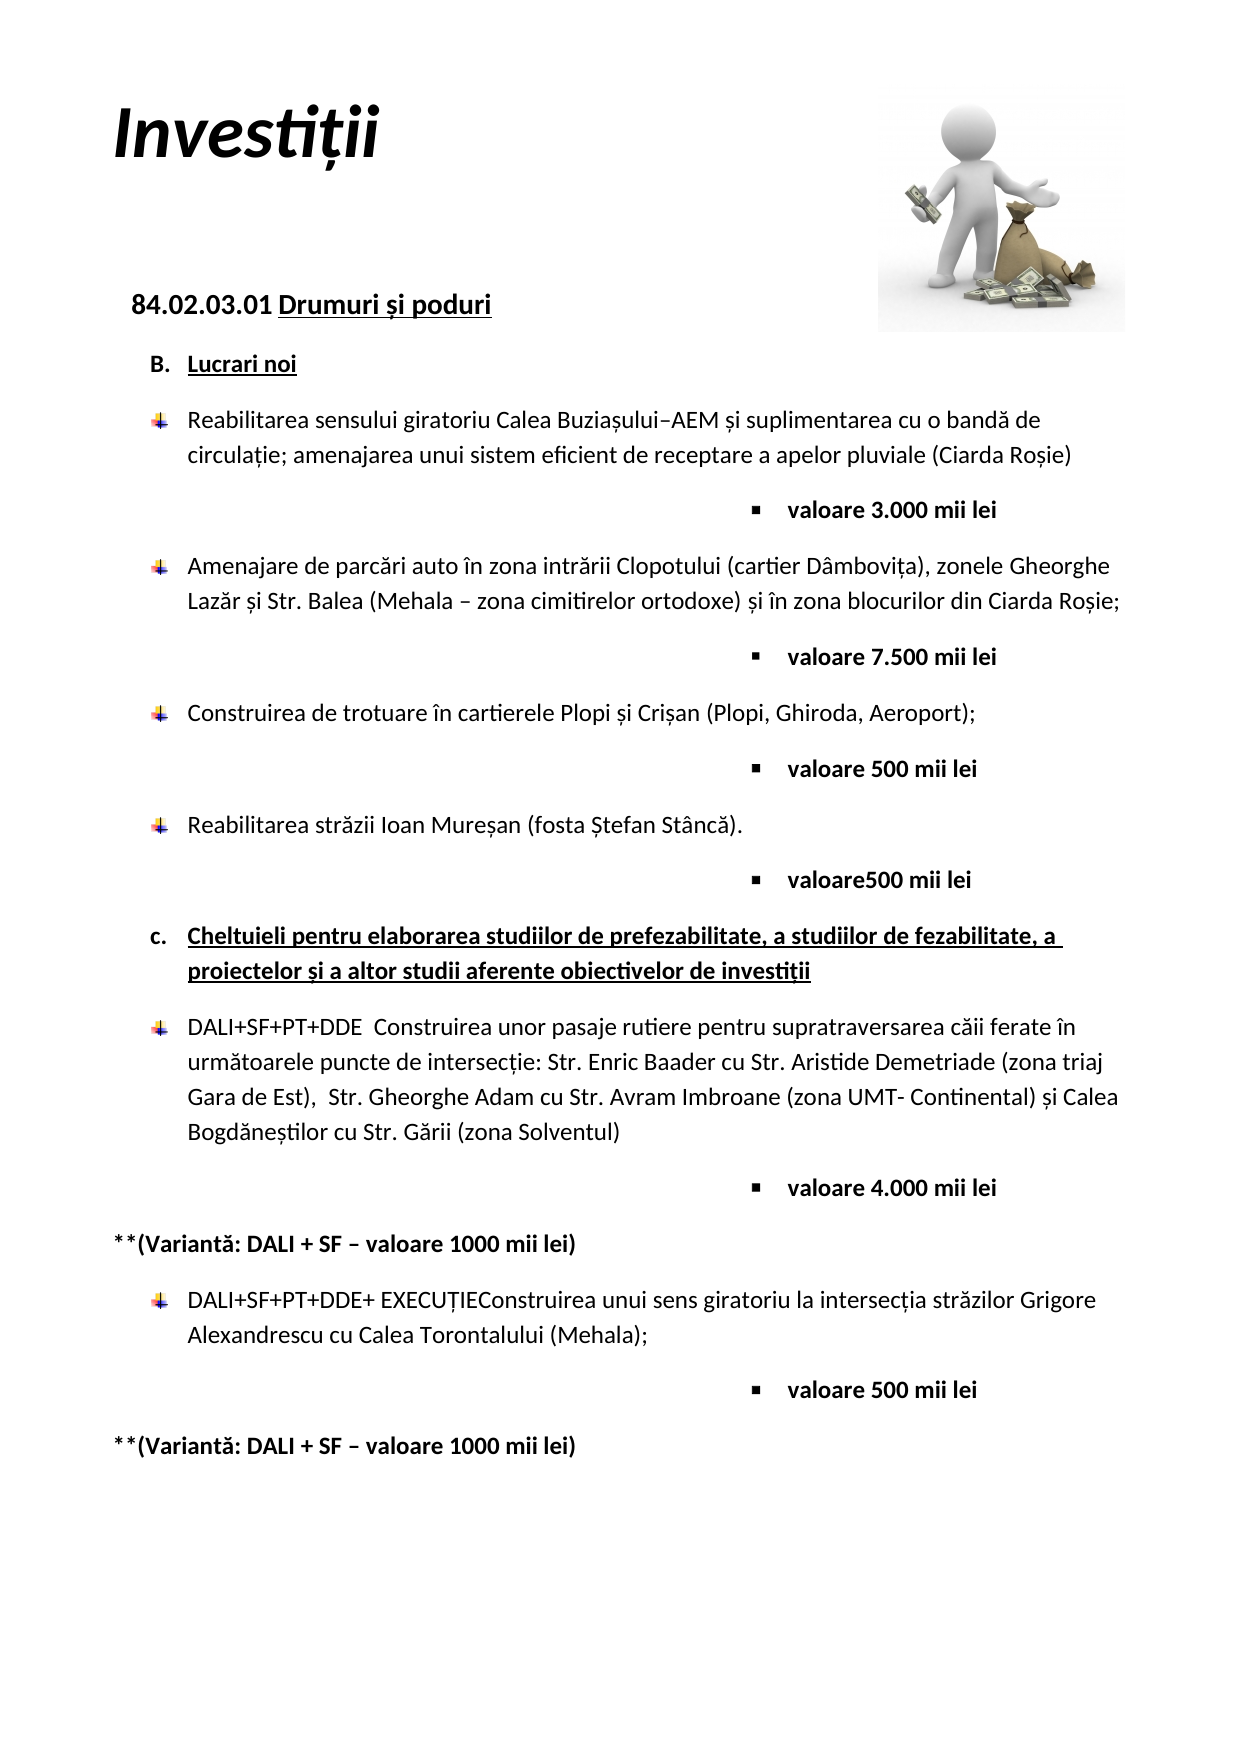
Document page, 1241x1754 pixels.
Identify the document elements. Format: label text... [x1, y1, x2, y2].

text **(Variantă: DALI + SF – valoare 1000 mii lei) [112, 1430, 1125, 1461]
list valoare 7.500 mii lei [750, 641, 1125, 672]
list valoare 3.000 mii lei [750, 494, 1125, 525]
picture [151, 704, 168, 722]
list DALI+SF+PT+DDE+ EXECUȚIEConstruirea unui sens giratoriu la intersecția străzilor Grigore Alexandrescu cu Calea Torontalului (Mehala); [150, 1284, 1125, 1349]
list Reabilitarea sensului giratoriu Calea Buziașului–AEM și suplimentarea cu o bandă de circulație; amenajarea unui sistem eficient de receptare a apelor pluviale (Ciarda Roșie) [150, 404, 1125, 469]
picture [151, 1019, 168, 1036]
list Drumuri şi poduri [131, 286, 878, 322]
text Investiții [112, 84, 878, 208]
list Reabilitarea străzii Ioan Mureșan (fosta Ștefan Stâncă). [150, 809, 1125, 839]
picture [878, 84, 1125, 332]
picture [151, 558, 168, 575]
list valoare 4.000 mii lei [750, 1172, 1125, 1203]
list valoare 500 mii lei [750, 1374, 1125, 1405]
list Amenajare de parcări auto în zona intrării Clopotului (cartier Dâmbovița), zonele Gheorghe Lazăr și Str. Balea (Mehala – zona cimitirelor ortodoxe) și în zona blocurilor din Ciarda Roșie; [150, 550, 1125, 616]
picture [151, 816, 168, 834]
list valoare500 mii lei [750, 864, 1125, 895]
list Cheltuieli pentru elaborarea studiilor de prefezabilitate, a studiilor de fezabilitate, a proiectelor şi a altor studii aferente obiectivelor de investiţii [150, 920, 1125, 986]
picture [151, 411, 168, 429]
list Lucrari noi [150, 348, 1125, 378]
text **(Variantă: DALI + SF – valoare 1000 mii lei) [112, 1228, 1125, 1258]
list DALI+SF+PT+DDE Construirea unor pasaje rutiere pentru supratraversarea căii ferate în următoarele puncte de intersecţie: Str. Enric Baader cu Str. Aristide Demetriade (zona triaj Gara de Est), Str. Gheorghe Adam cu Str. Avram Imbroane (zona UMT- Continental) și Calea Bogdăneştilor cu Str. Gării (zona Solventul) [150, 1011, 1125, 1147]
list valoare 500 mii lei [750, 753, 1125, 783]
list Construirea de trotuare în cartierele Plopi și Crișan (Plopi, Ghiroda, Aeroport); [150, 697, 1125, 728]
picture [151, 1291, 168, 1309]
